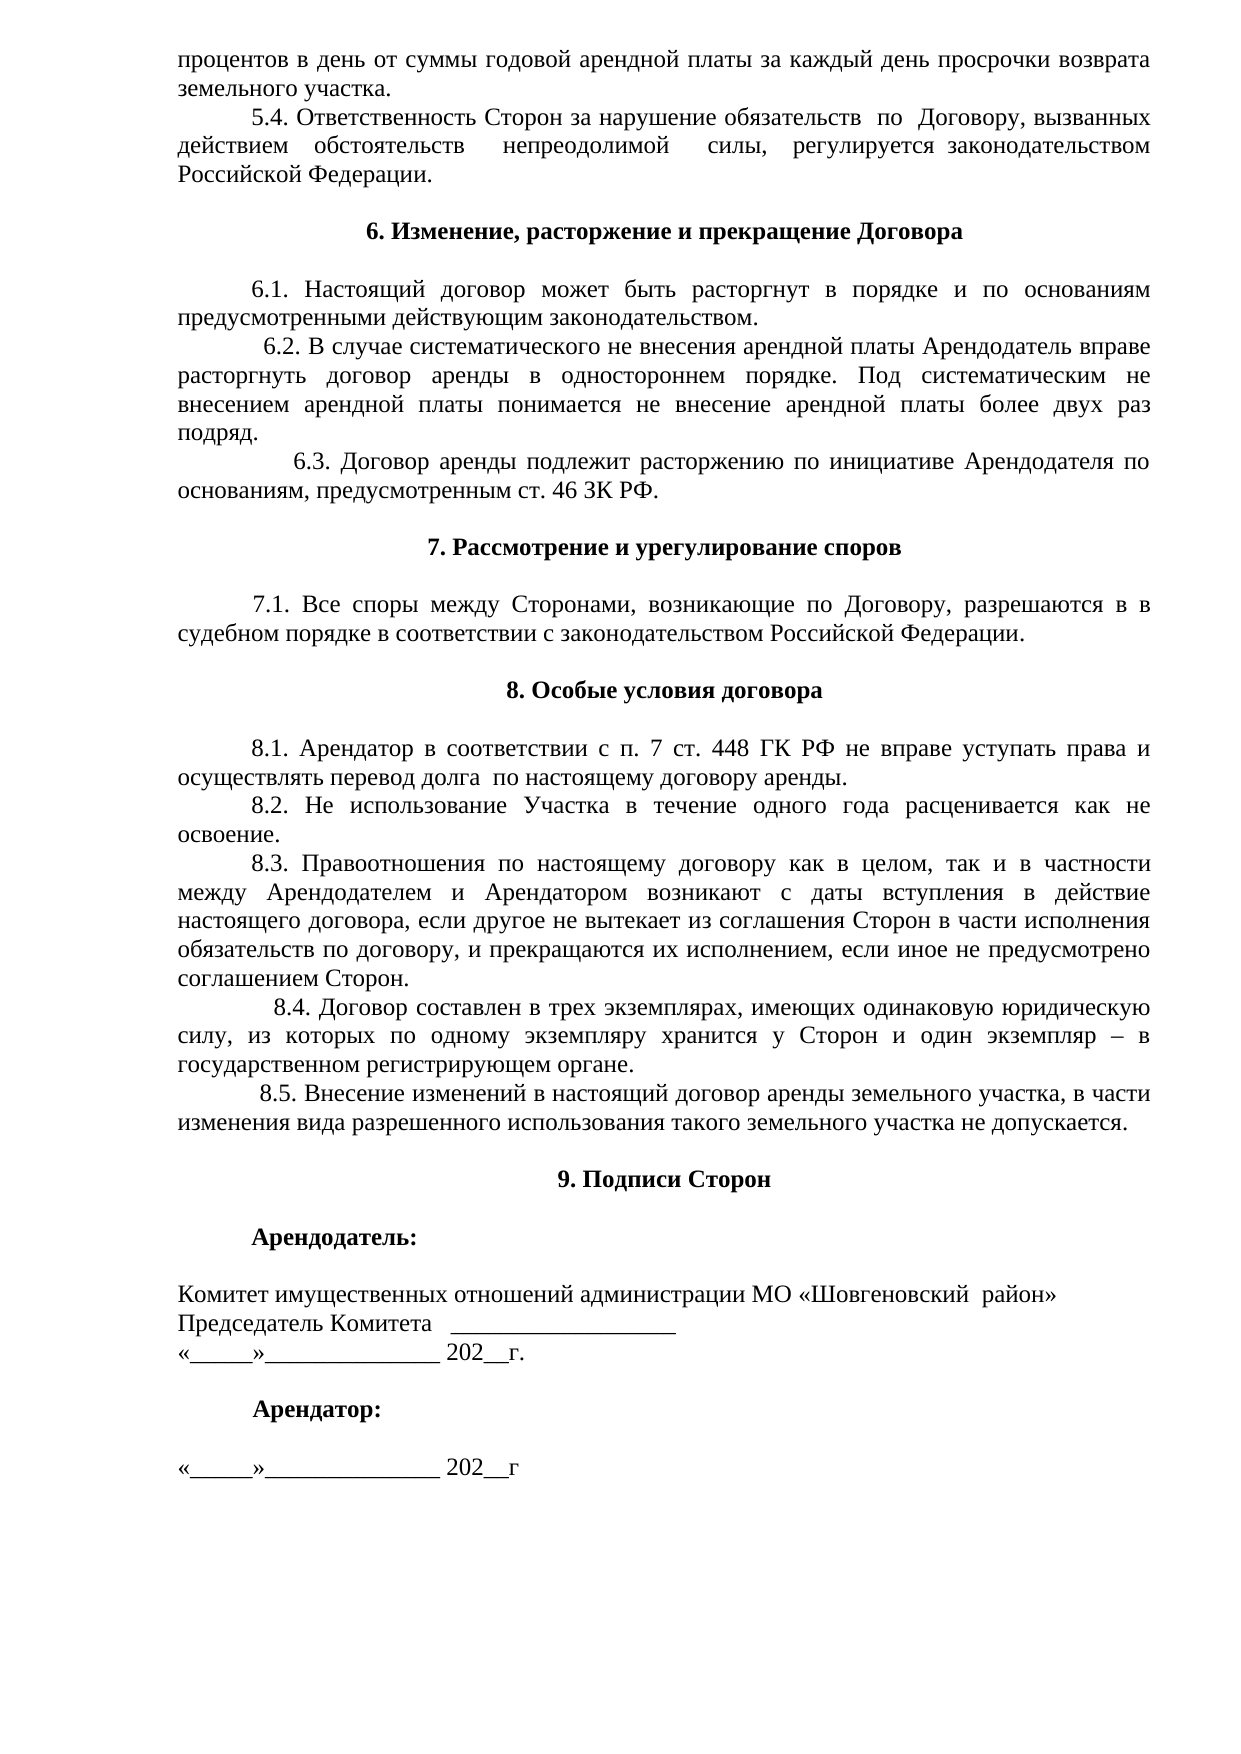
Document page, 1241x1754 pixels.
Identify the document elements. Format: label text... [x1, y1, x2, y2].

text 6. Изменение, расторжение и прекращение Договора [177, 216, 1152, 245]
text Арендодатель: [177, 1222, 1152, 1250]
text Арендатор: [177, 1394, 1152, 1423]
text 8.4. Договор составлен в трех экземплярах, имеющих одинаковую юридическую силу, из которых по одному экземпляру хранится у Сторон и один экземпляр – в государственном регистрирующем органе. [177, 992, 1152, 1078]
text 8.2. Не использование Участка в течение одного года расценивается как не освоение. [177, 790, 1152, 848]
text «_____»______________ 202__г [177, 1452, 1152, 1480]
text 8. Особые условия договора [177, 675, 1152, 704]
text 6.2. В случае систематического не внесения арендной платы Арендодатель вправе расторгнуть договор аренды в одностороннем порядке. Под систематическим не внесением арендной платы понимается не внесение арендной платы более двух раз подряд. [177, 331, 1152, 446]
text Председатель Комитета __________________ [177, 1308, 1152, 1337]
text 7.1. Все споры между Сторонами, возникающие по Договору, разрешаются в в судебном порядке в соответствии с законодательством Российской Федерации. [177, 589, 1152, 647]
text Комитет имущественных отношений администрации МО «Шовгеновский район» [177, 1279, 1152, 1308]
text 8.1. Арендатор в соответствии с п. 7 ст. 448 ГК РФ не вправе уступать права и осуществлять перевод долга по настоящему договору аренды. [177, 733, 1152, 790]
text 6.1. Настоящий договор может быть расторгнут в порядке и по основаниям предусмотренными действующим законодательством. [177, 274, 1152, 331]
text 7. Рассмотрение и урегулирование споров [177, 532, 1152, 560]
text 8.5. Внесение изменений в настоящий договор аренды земельного участка, в части изменения вида разрешенного использования такого земельного участка не допускается. [177, 1078, 1152, 1135]
text «_____»______________ 202__г. [177, 1337, 1152, 1365]
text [177, 44, 1152, 102]
text 6.3. Договор аренды подлежит расторжению по инициативе Арендодателя по основаниям, предусмотренным ст. 46 ЗК РФ. [177, 446, 1152, 504]
text 9. Подписи Сторон [177, 1164, 1152, 1193]
text 8.3. Правоотношения по настоящему договору как в целом, так и в частности между Арендодателем и Арендатором возникают с даты вступления в действие настоящего договора, если другое не вытекает из соглашения Сторон в части исполнения обязательств по договору, и прекращаются их исполнением, если иное не предусмотрено соглашением Сторон. [177, 848, 1152, 992]
text 5.4. Ответственность Сторон за нарушение обязательств по Договору, вызванных действием обстоятельств непреодолимой силы, регулируется законодательством Российской Федерации. [177, 102, 1152, 188]
